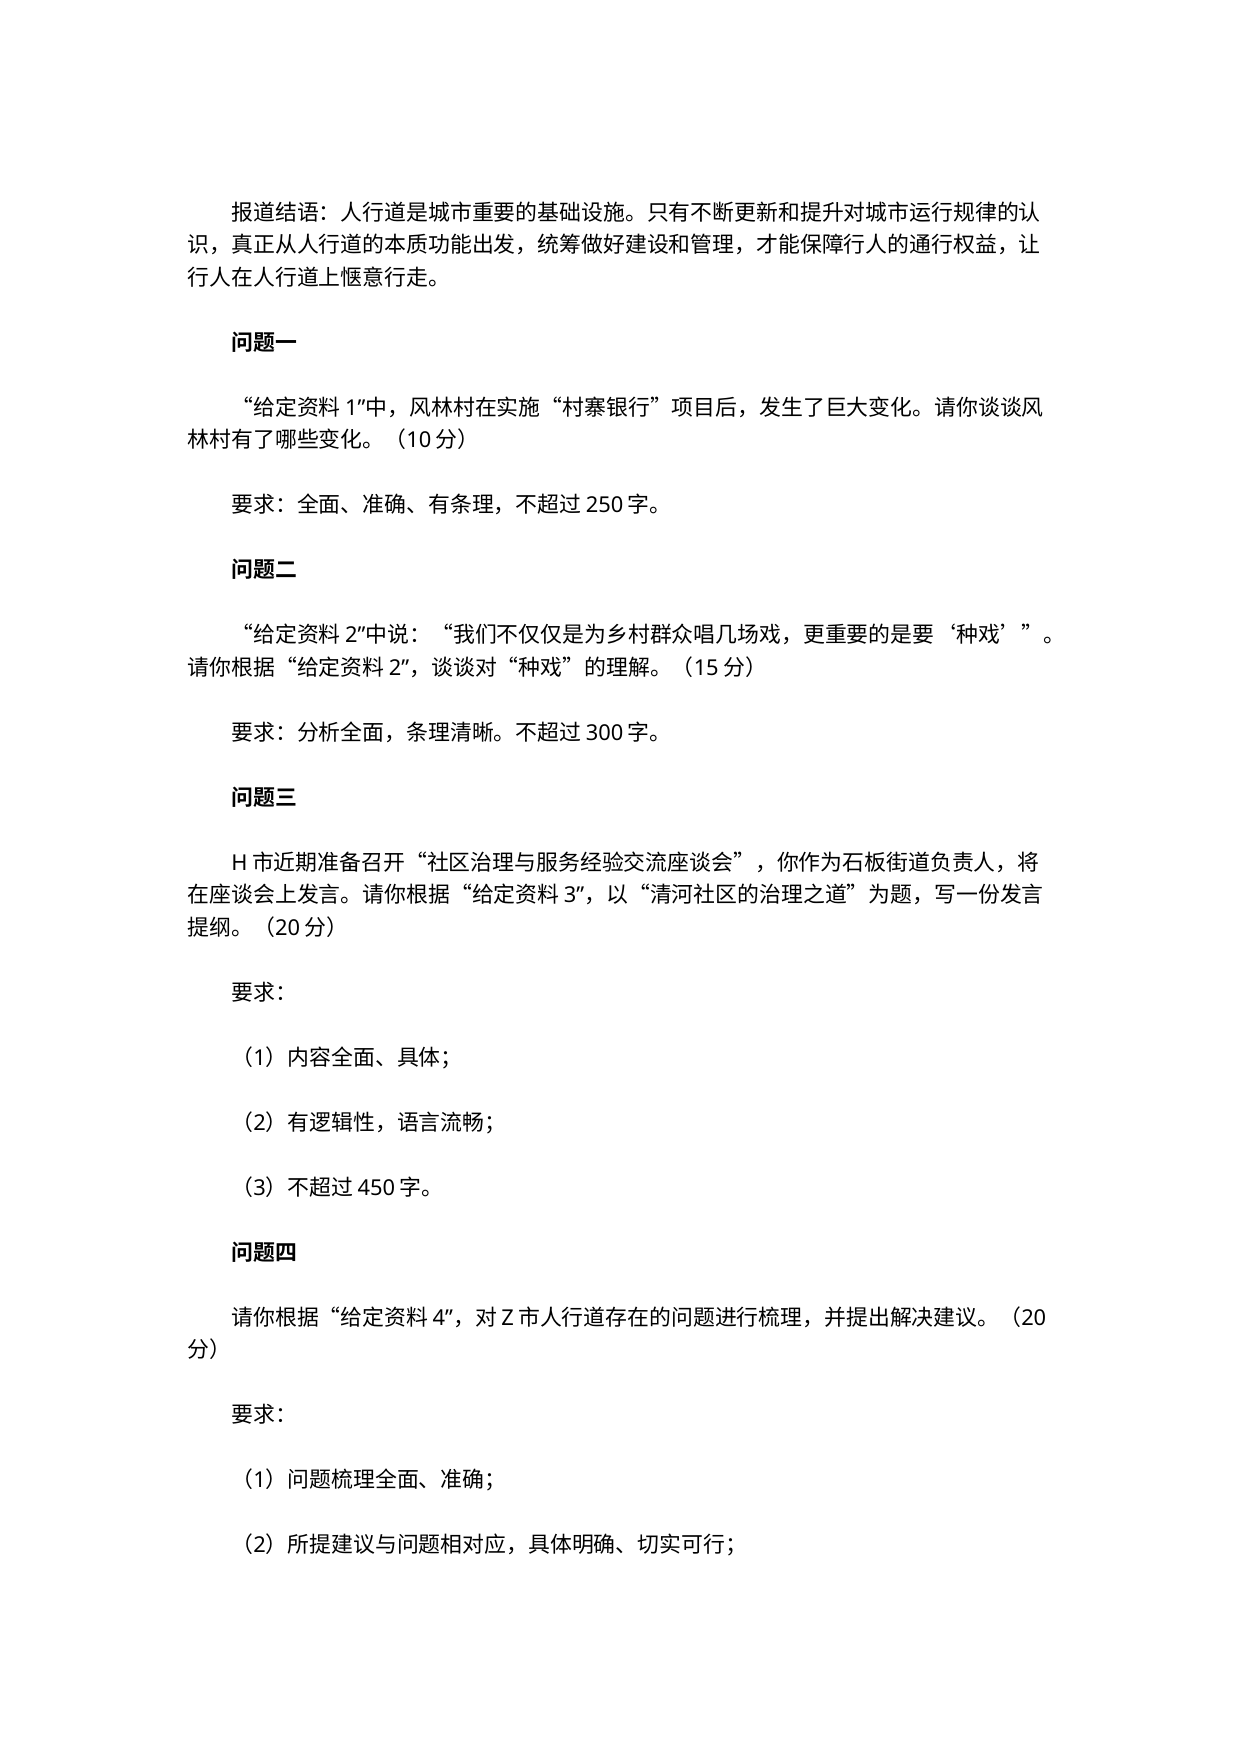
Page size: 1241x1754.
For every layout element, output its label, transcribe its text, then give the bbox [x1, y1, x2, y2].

text 要求： [187, 942, 1053, 1007]
text 问题二 [187, 519, 1053, 584]
text 请你根据“给定资料4”，对Z市人行道存在的问题进行梳理，并提出解决建议。（20分） [187, 1267, 1053, 1364]
text “给定资料1”中，风林村在实施“村寨银行”项目后，发生了巨大变化。请你谈谈风林村有了哪些变化。（10分） [187, 357, 1053, 454]
text “给定资料2”中说：“我们不仅仅是为乡村群众唱几场戏，更重要的是要‘种戏’”。请你根据“给定资料2”，谈谈对“种戏”的理解。（15分） [187, 584, 1053, 682]
text （2）所提建议与问题相对应，具体明确、切实可行； [187, 1494, 1053, 1559]
text （2）有逻辑性，语言流畅； [187, 1072, 1053, 1137]
text 问题三 [187, 747, 1053, 812]
text （1）内容全面、具体； [187, 1007, 1053, 1072]
text 问题四 [187, 1202, 1053, 1267]
text 问题一 [187, 292, 1053, 357]
text H市近期准备召开“社区治理与服务经验交流座谈会”，你作为石板街道负责人，将在座谈会上发言。请你根据“给定资料3”，以“清河社区的治理之道”为题，写一份发言提纲。（20分） [187, 812, 1053, 942]
text 要求：分析全面，条理清晰。不超过300字。 [187, 682, 1053, 747]
text 要求：全面、准确、有条理，不超过250字。 [187, 454, 1053, 519]
text （1）问题梳理全面、准确； [187, 1429, 1053, 1494]
text （3）不超过450字。 [187, 1137, 1053, 1202]
text 报道结语：人行道是城市重要的基础设施。只有不断更新和提升对城市运行规律的认识，真正从人行道的本质功能出发，统筹做好建设和管理，才能保障行人的通行权益，让行人在人行道上惬意行走。 [187, 162, 1053, 292]
text 要求： [187, 1364, 1053, 1429]
